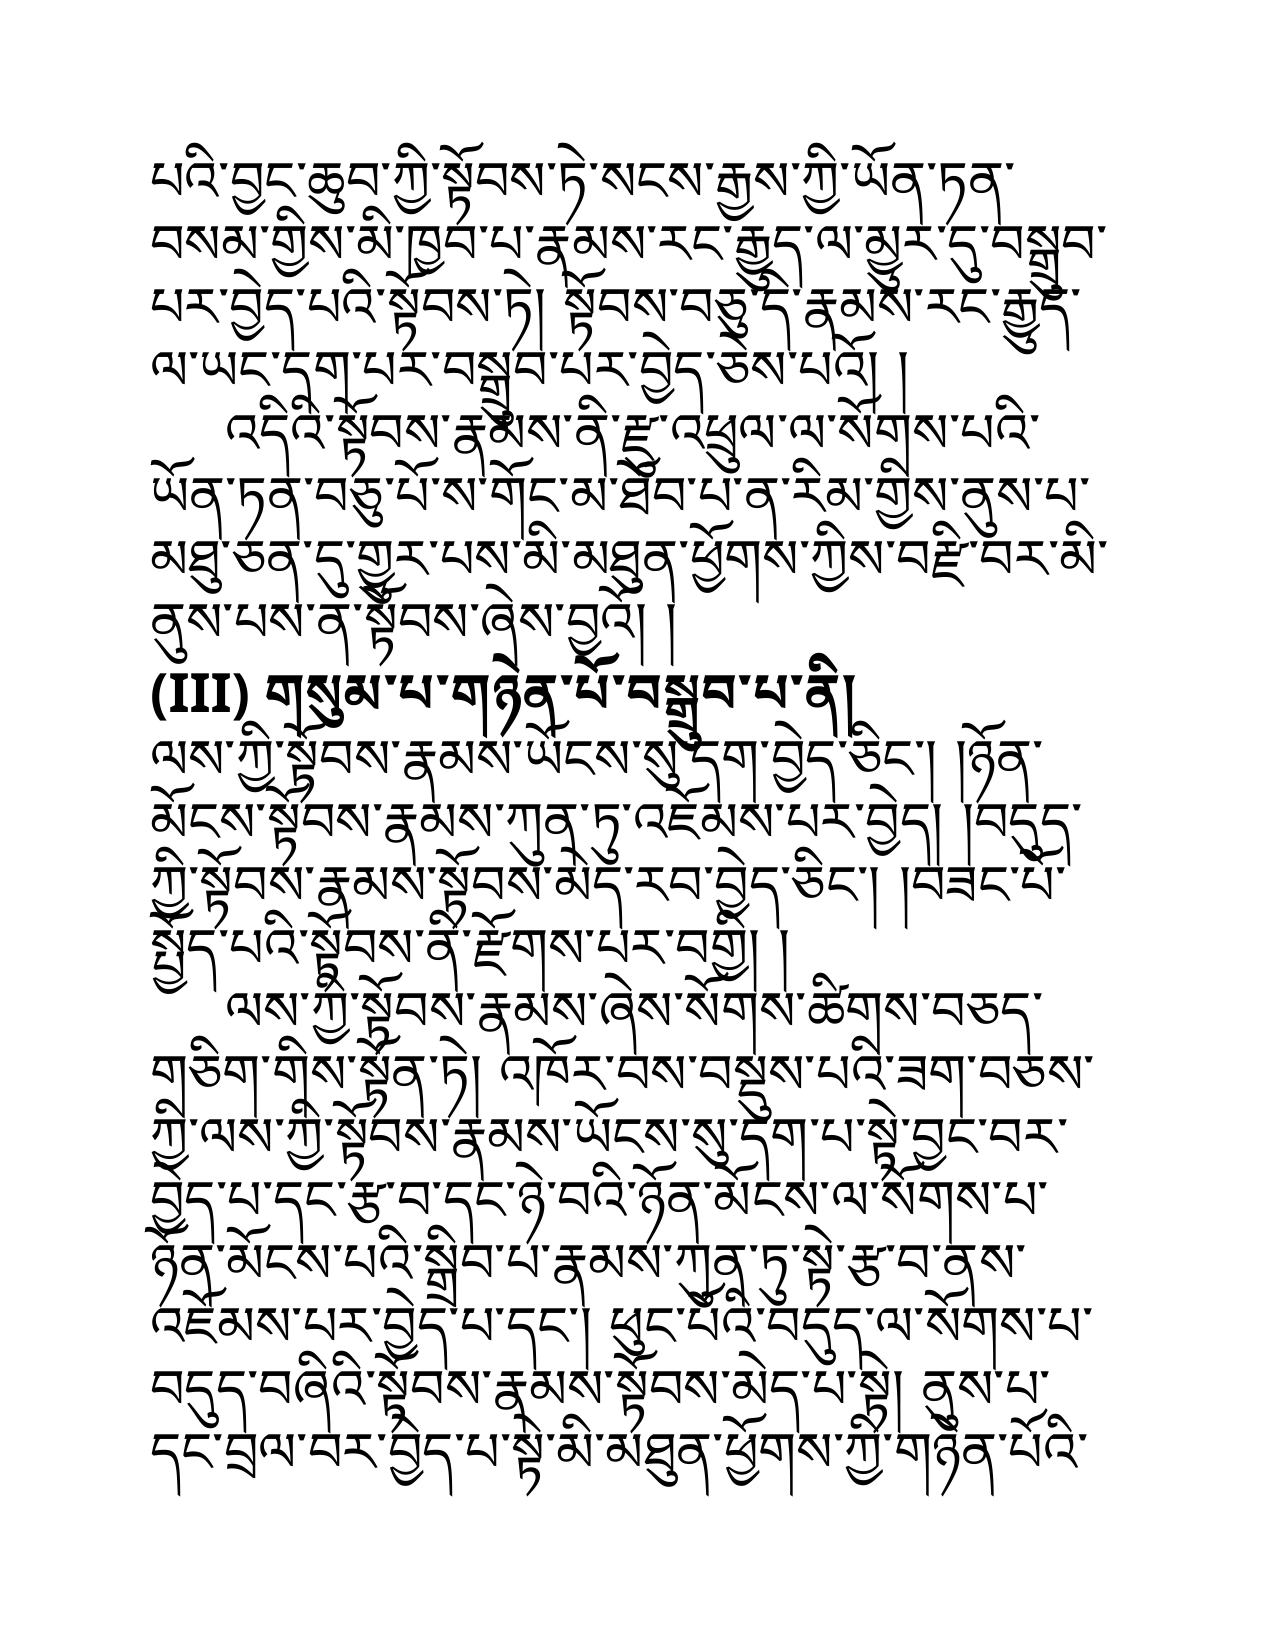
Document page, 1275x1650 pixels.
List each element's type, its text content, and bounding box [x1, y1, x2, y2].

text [150, 980, 1125, 1484]
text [150, 150, 1125, 402]
text ལས་ཀྱི་སྟོབས་རྣམས་ཡོངས་སུ་དག་བྱེད་ཅིང༌། །ཉོན་མོངས་སྟོབས་རྣམས་ཀུན་ཏུ་འཇོམས་པར་བྱེད། །བདུད་ཀྱི་སྟོབས་རྣམས་སྟོབས་མེད་རབ་བྱེད་ཅིང༌། །བཟང་པོ་སྤྱོད་པའི་སྟོབས་ནི་རྫོགས་པར་བགྱི། ། [150, 728, 1125, 980]
text (III) གསུམ་པ་གཉེན་པོ་བསྒྲུབ་པ་ནི། [150, 654, 1125, 728]
text འདིའི་སྟོབས་རྣམས་ནི་རྫུ་འཕྲུལ་ལ་སོགས་པའི་ཡོན་ཏན་བཅུ་པོ་ས་གོང་མ་ཐོབ་པ་ན་རིམ་གྱིས་ནུས་པ་མཐུ་ཅན་དུ་གྱུར་པས་མི་མཐུན་ཕྱོགས་ཀྱིས་བརྫི་བར་མི་ནུས་པས་ན་སྟོབས་ཞེས་བྱའོ། ། [150, 402, 1125, 654]
